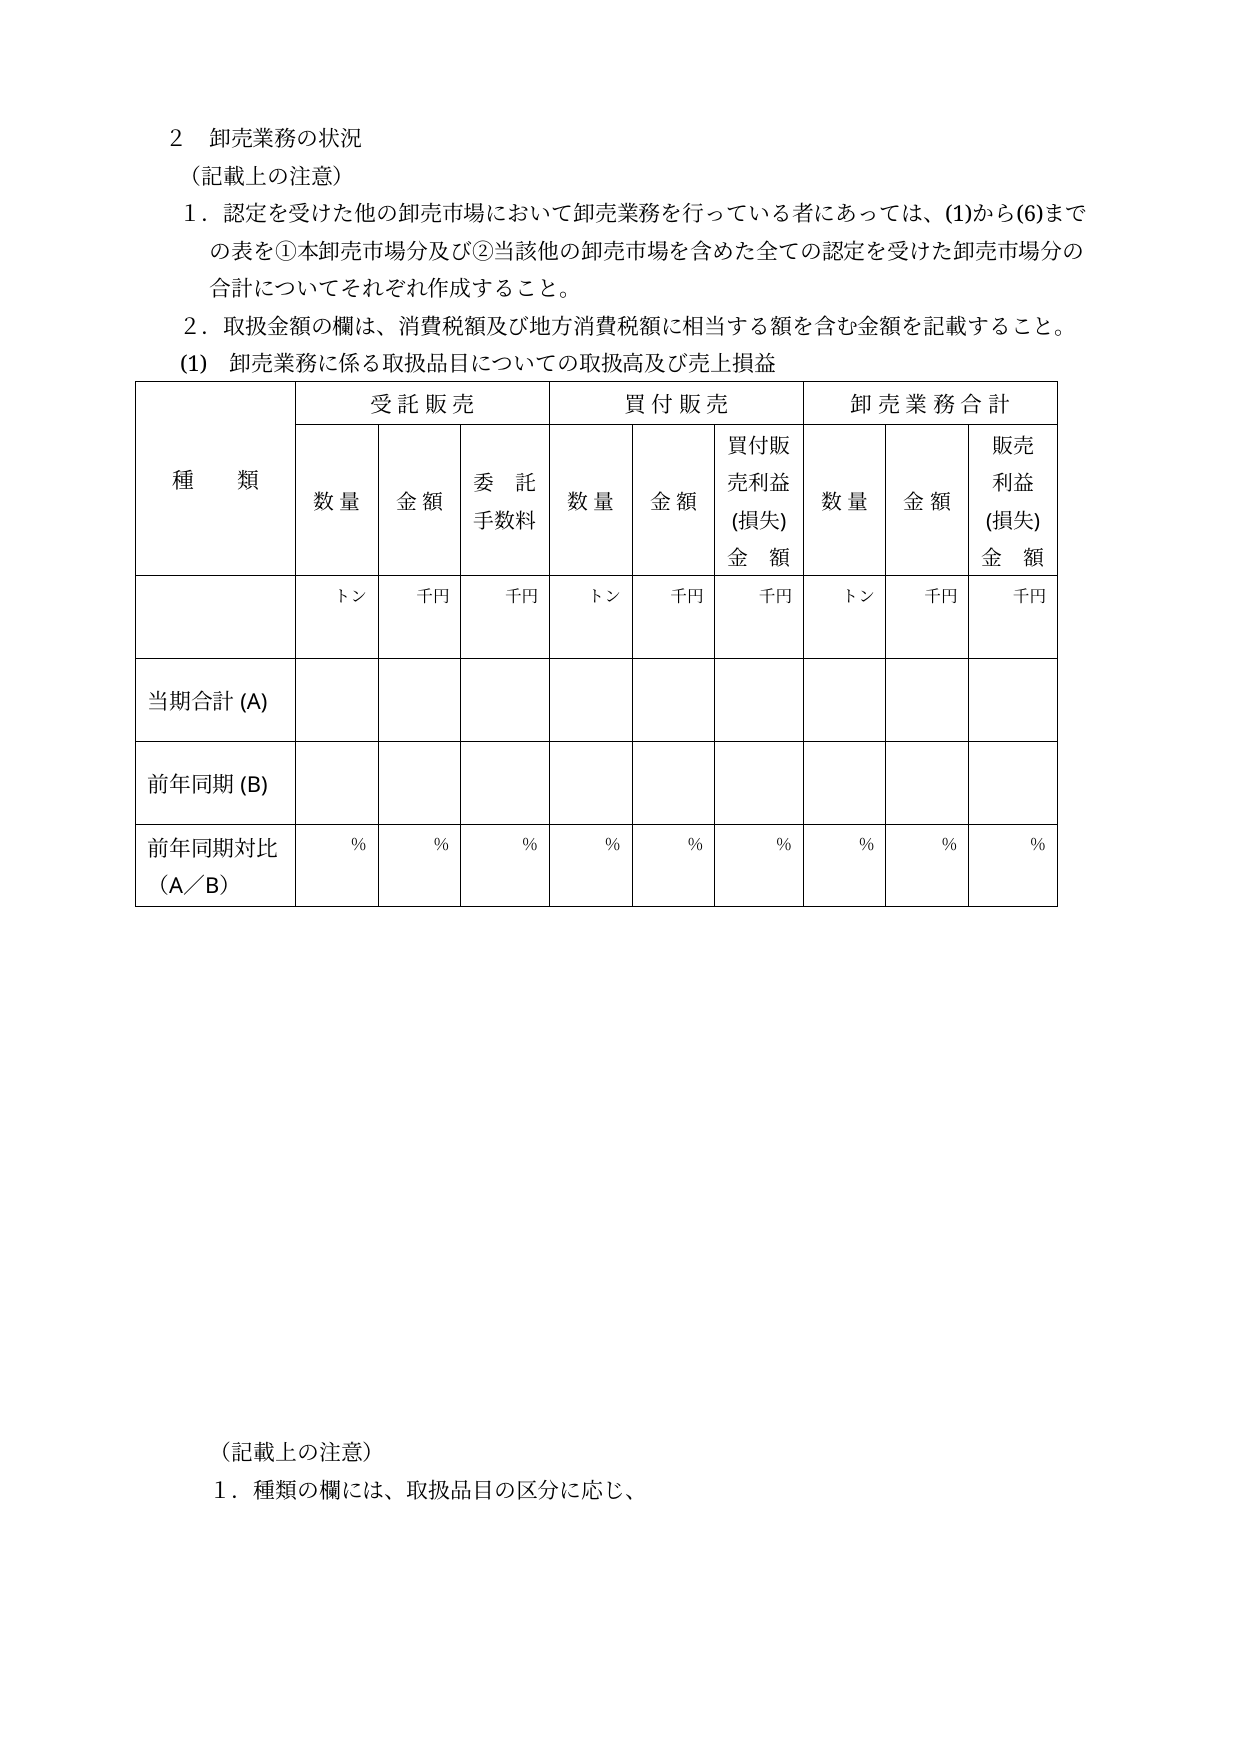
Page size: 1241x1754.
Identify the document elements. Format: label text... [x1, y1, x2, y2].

table_cell [550, 742, 632, 823]
table_cell 委 託 手数料 [461, 425, 549, 575]
text （記載上の注意） [201, 1432, 1104, 1470]
table_cell 千円 [715, 576, 803, 658]
text ２ 卸売業務の状況 [165, 118, 1104, 156]
table_cell [804, 659, 885, 741]
table_cell 前年同期 (B) [136, 742, 295, 823]
table_cell [379, 742, 460, 823]
table_cell トン [550, 576, 632, 658]
table_cell ％ [969, 825, 1057, 906]
table_cell 千円 [633, 576, 714, 658]
table_cell [633, 659, 714, 741]
table_cell 販売 利益(損失) 金 額 [969, 425, 1057, 575]
table_cell [136, 576, 295, 658]
table_cell 金 額 [633, 425, 714, 575]
table_cell [886, 742, 968, 823]
table_cell 千円 [886, 576, 968, 658]
table_cell ％ [550, 825, 632, 906]
table_cell 前年同期対比 （A／B） [136, 825, 295, 906]
table_cell [461, 659, 549, 741]
table_cell [804, 742, 885, 823]
table_cell [715, 742, 803, 823]
table_cell ％ [461, 825, 549, 906]
table_cell ％ [886, 825, 968, 906]
table_cell 数 量 [804, 425, 885, 575]
text （記載上の注意） [179, 156, 1104, 193]
table_cell [461, 742, 549, 823]
table_header 種 類 [136, 382, 295, 575]
table_cell [296, 742, 378, 823]
table_cell [296, 659, 378, 741]
text １．認定を受けた他の卸売市場において卸売業務を行っている者にあっては、(1)から(6)までの表を①本卸売市場分及び②当該他の卸売市場を含めた全ての認定を受けた卸売市場分の合計についてそれぞれ作成すること。 [179, 193, 1104, 306]
table_cell 千円 [461, 576, 549, 658]
table_cell ％ [804, 825, 885, 906]
table_header 受 託 販 売 [296, 382, 549, 424]
table_header 卸 売 業 務 合 計 [804, 382, 1057, 424]
table_cell [633, 742, 714, 823]
table_cell 千円 [379, 576, 460, 658]
table_cell ％ [715, 825, 803, 906]
table_cell 金 額 [886, 425, 968, 575]
table_header 買 付 販 売 [550, 382, 803, 424]
table_cell [379, 659, 460, 741]
table_cell 数 量 [550, 425, 632, 575]
table_cell [969, 659, 1057, 741]
table_cell 数 量 [296, 425, 378, 575]
table_cell 買付販売利益 (損失) 金 額 [715, 425, 803, 575]
text (1) 卸売業務に係る取扱品目についての取扱高及び売上損益 [136, 343, 1104, 381]
text １．種類の欄には、取扱品目の区分に応じ、 [209, 1470, 1104, 1507]
table_cell ％ [633, 825, 714, 906]
table_cell [715, 659, 803, 741]
table_cell トン [804, 576, 885, 658]
table_cell [550, 659, 632, 741]
table_cell 金 額 [379, 425, 460, 575]
table_cell ％ [296, 825, 378, 906]
table_cell 当期合計 (A) [136, 659, 295, 741]
table_cell [886, 659, 968, 741]
text ２．取扱金額の欄は、消費税額及び地方消費税額に相当する額を含む金額を記載すること。 [179, 306, 1104, 343]
table_cell [969, 742, 1057, 823]
table_cell トン [296, 576, 378, 658]
table_cell 千円 [969, 576, 1057, 658]
table_cell ％ [379, 825, 460, 906]
